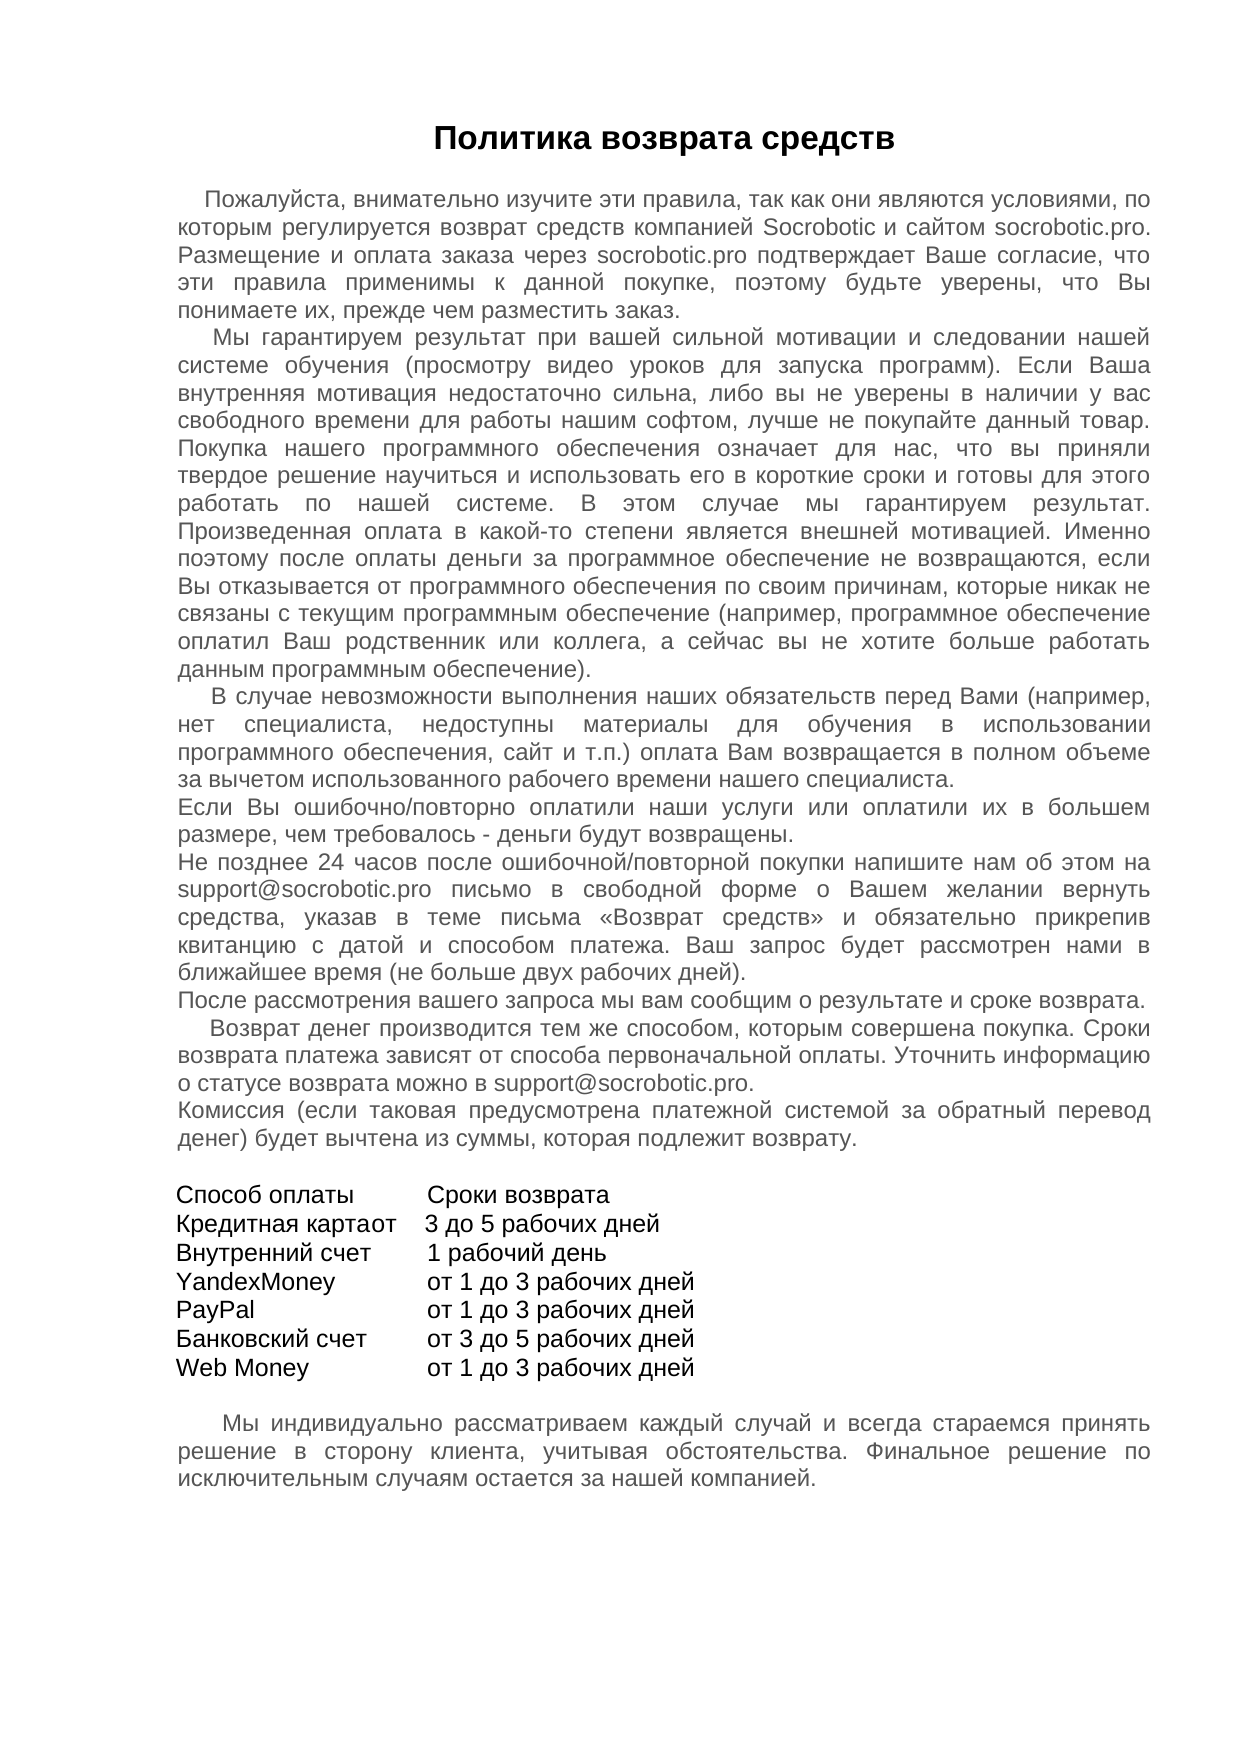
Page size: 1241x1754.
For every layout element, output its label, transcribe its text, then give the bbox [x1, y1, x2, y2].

table_cell Web Money [176, 1353, 371, 1381]
table_cell Банковский счет [176, 1324, 371, 1353]
table_cell от 1 до 3 рабочих дней [371, 1295, 695, 1324]
text Если Вы ошибочно/повторно оплатили наши услуги или оплатили их в большем размере, чем требовалось - деньги будут возвращены. [177, 793, 1152, 848]
text Политика возврата средств [177, 118, 1152, 157]
table_cell от 3 до 5 рабочих дней [371, 1324, 695, 1353]
table_cell от 1 до 3 рабочих дней [371, 1353, 695, 1381]
table_cell YandexMoney [176, 1266, 371, 1295]
table_header Способ оплаты [176, 1151, 371, 1209]
text Мы индивидуально рассматриваем каждый случай и всегда стараемся принять решение в сторону клиента, учитывая обстоятельства. Финальное решение по исключительным случаям остается за нашей компанией. [177, 1409, 1152, 1492]
table_cell Кредитная карта [176, 1209, 371, 1238]
table_cell 1 рабочий день [371, 1238, 695, 1266]
table_cell PayPal [176, 1295, 371, 1324]
text В случае невозможности выполнения наших обязательств перед Вами (например, нет специалиста, недоступны материалы для обучения в использовании программного обеспечения, сайт и т.п.) оплата Вам возвращается в полном объеме за вычетом использованного рабочего времени нашего специалиста. [177, 682, 1152, 793]
table_header Сроки возврата [371, 1151, 695, 1209]
text Пожалуйста, внимательно изучите эти правила, так как они являются условиями, по которым регулируется возврат средств компанией Socrobotic и сайтом socrobotic.pro. Размещение и оплата заказа через socrobotic.pro подтверждает Ваше согласие, что эти правила применимы к данной покупке, поэтому будьте уверены, что Вы понимаете их, прежде чем разместить заказ. [177, 185, 1152, 323]
text Возврат денег производится тем же способом, которым совершена покупка. Сроки возврата платежа зависят от способа первоначальной оплаты. Уточнить информацию о статусе возврата можно в support@socrobotic.pro. [177, 1013, 1152, 1096]
text После рассмотрения вашего запроса мы вам сообщим о результате и сроке возврата. [177, 986, 1152, 1013]
table_cell от 3 до 5 рабочих дней [371, 1209, 695, 1238]
text Комиссия (если таковая предусмотрена платежной системой за обратный перевод денег) будет вычтена из суммы, которая подлежит возврату. [177, 1096, 1152, 1151]
text Мы гарантируем результат при вашей сильной мотивации и следовании нашей системе обучения (просмотру видео уроков для запуска программ). Если Ваша внутренняя мотивация недостаточно сильна, либо вы не уверены в наличии у вас свободного времени для работы нашим софтом, лучше не покупайте данный товар. Покупка нашего программного обеспечения означает для нас, что вы приняли твердое решение научиться и использовать его в короткие сроки и готовы для этого работать по нашей системе. В этом случае мы гарантируем результат. Произведенная оплата в какой-то степени является внешней мотивацией. Именно поэтому после оплаты деньги за программное обеспечение не возвращаются, если Вы отказывается от программного обеспечения по своим причинам, которые никак не связаны с текущим программным обеспечение (например, программное обеспечение оплатил Ваш родственник или коллега, а сейчас вы не хотите больше работать данным программным обеспечение). [177, 323, 1152, 682]
text Не позднее 24 часов после ошибочной/повторной покупки напишите нам об этом на support@socrobotic.pro письмо в свободной форме о Вашем желании вернуть средства, указав в теме письма «Возврат средств» и обязательно прикрепив квитанцию с датой и способом платежа. Ваш запрос будет рассмотрен нами в ближайшее время (не больше двух рабочих дней). [177, 848, 1152, 986]
table_cell от 1 до 3 рабочих дней [371, 1266, 695, 1295]
table_cell Внутренний счет [176, 1238, 371, 1266]
